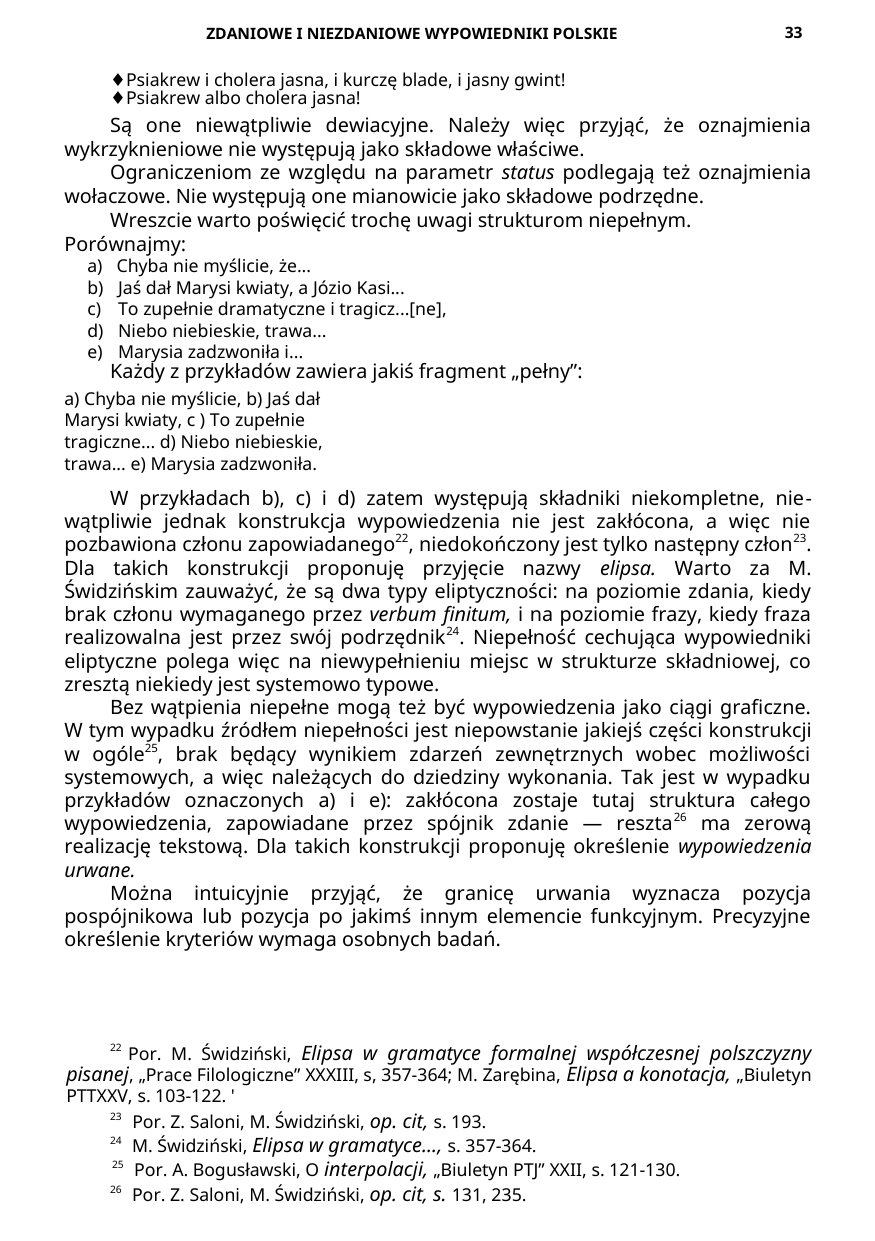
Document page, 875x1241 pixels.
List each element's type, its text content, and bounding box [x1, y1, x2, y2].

list Chyba nie myślicie, że... [87, 256, 812, 277]
text W przykładach b), c) i d) zatem występują składniki niekompletne, niewątpliwie jednak konstrukcja wypowiedzenia nie jest zakłócona, a więc nie pozbawiona członu zapowiadanego22, niedokończony jest tylko następny człon23. Dla takich konstrukcji proponuję przyjęcie nazwy elipsa. Warto za M. Świdzińskim zauważyć, że są dwa typy eliptyczności: na poziomie zdania, kiedy brak członu wymaganego przez verbum finitum, i na poziomie frazy, kiedy fraza realizowalna jest przez swój podrzędnik24. Niepełność cechująca wypowiedniki eliptyczne polega więc na niewypełnieniu miejsc w strukturze składniowej, co zresztą niekiedy jest systemowo typowe. [64, 487, 812, 696]
text ♦Psiakrew i cholera jasna, i kurczę blade, i jasny gwint! [64, 73, 812, 90]
text 23 Por. Z. Saloni, M. Świdziński, op. cit, s. 193. [110, 1110, 812, 1134]
text ZDANIOWE I NIEZDANIOWE WYPOWIEDNIKI POLSKIE [206, 27, 618, 42]
text Bez wątpienia niepełne mogą też być wypowiedzenia jako ciągi graficzne. W tym wypadku źródłem niepełności jest niepowstanie jakiejś części konstrukcji w ogóle25, brak będący wynikiem zdarzeń zewnętrznych wobec możliwości systemowych, a więc należących do dziedziny wykonania. Tak jest w wypadku przykładów oznaczonych a) i e): zakłócona zostaje tutaj struktura całego wypowiedzenia, zapowiadane przez spójnik zdanie — reszta26 ma zerową realizację tekstową. Dla takich konstrukcji proponuję określenie wypowiedzenia urwane. [64, 696, 812, 882]
list Niebo niebieskie, trawa... [87, 320, 812, 342]
text Ograniczeniom ze względu na parametr status podlegają też oznajmienia wołaczowe. Nie występują one mianowicie jako składowe podrzędne. [64, 161, 812, 208]
text Każdy z przykładów zawiera jakiś fragment „pełny”: [64, 363, 812, 383]
text 26 Por. Z. Saloni, M. Świdziński, op. cit, s. 131, 235. [110, 1182, 812, 1206]
text ♦Psiakrew albo cholera jasna! [64, 90, 812, 108]
text 25 Por. A. Bogusławski, O interpolacji, „Biuletyn PTJ” XXII, s. 121-130. [112, 1158, 812, 1182]
text Są one niewątpliwie dewiacyjne. Należy więc przyjąć, że oznajmienia wykrzyknieniowe nie występują jako składowe właściwe. [64, 113, 812, 161]
list To zupełnie dramatyczne i tragicz...[ne], [87, 299, 812, 320]
text Wreszcie warto poświęcić trochę uwagi strukturom niepełnym. Porównajmy: [64, 208, 812, 256]
text 22 Por. M. Świdziński, Elipsa w gramatyce formalnej współczesnej polszczyzny pisanej, „Prace Filologiczne” XXXIII, s, 357-364; M. Zarębina, Elipsa a konotacja, „Biuletyn PTTXXV, s. 103-122. ' [66, 1043, 812, 1107]
text 33 [784, 26, 803, 42]
text Można intuicyjnie przyjąć, że granicę urwania wyznacza pozycja pospójnikowa lub pozycja po jakimś innym elemencie funkcyjnym. Precyzyjne określenie kryteriów wymaga osobnych badań. [64, 882, 812, 951]
list Jaś dał Marysi kwiaty, a Józio Kasi... [87, 277, 812, 299]
text a) Chyba nie myślicie, b) Jaś dał Marysi kwiaty, c ) To zupełnie tragiczne... d) Niebo niebieskie, trawa... e) Marysia zadzwoniła. [64, 387, 334, 475]
list Marysia zadzwoniła i... [87, 342, 812, 363]
text 24 M. Świdziński, Elipsa w gramatyce..., s. 357-364. [110, 1134, 812, 1158]
